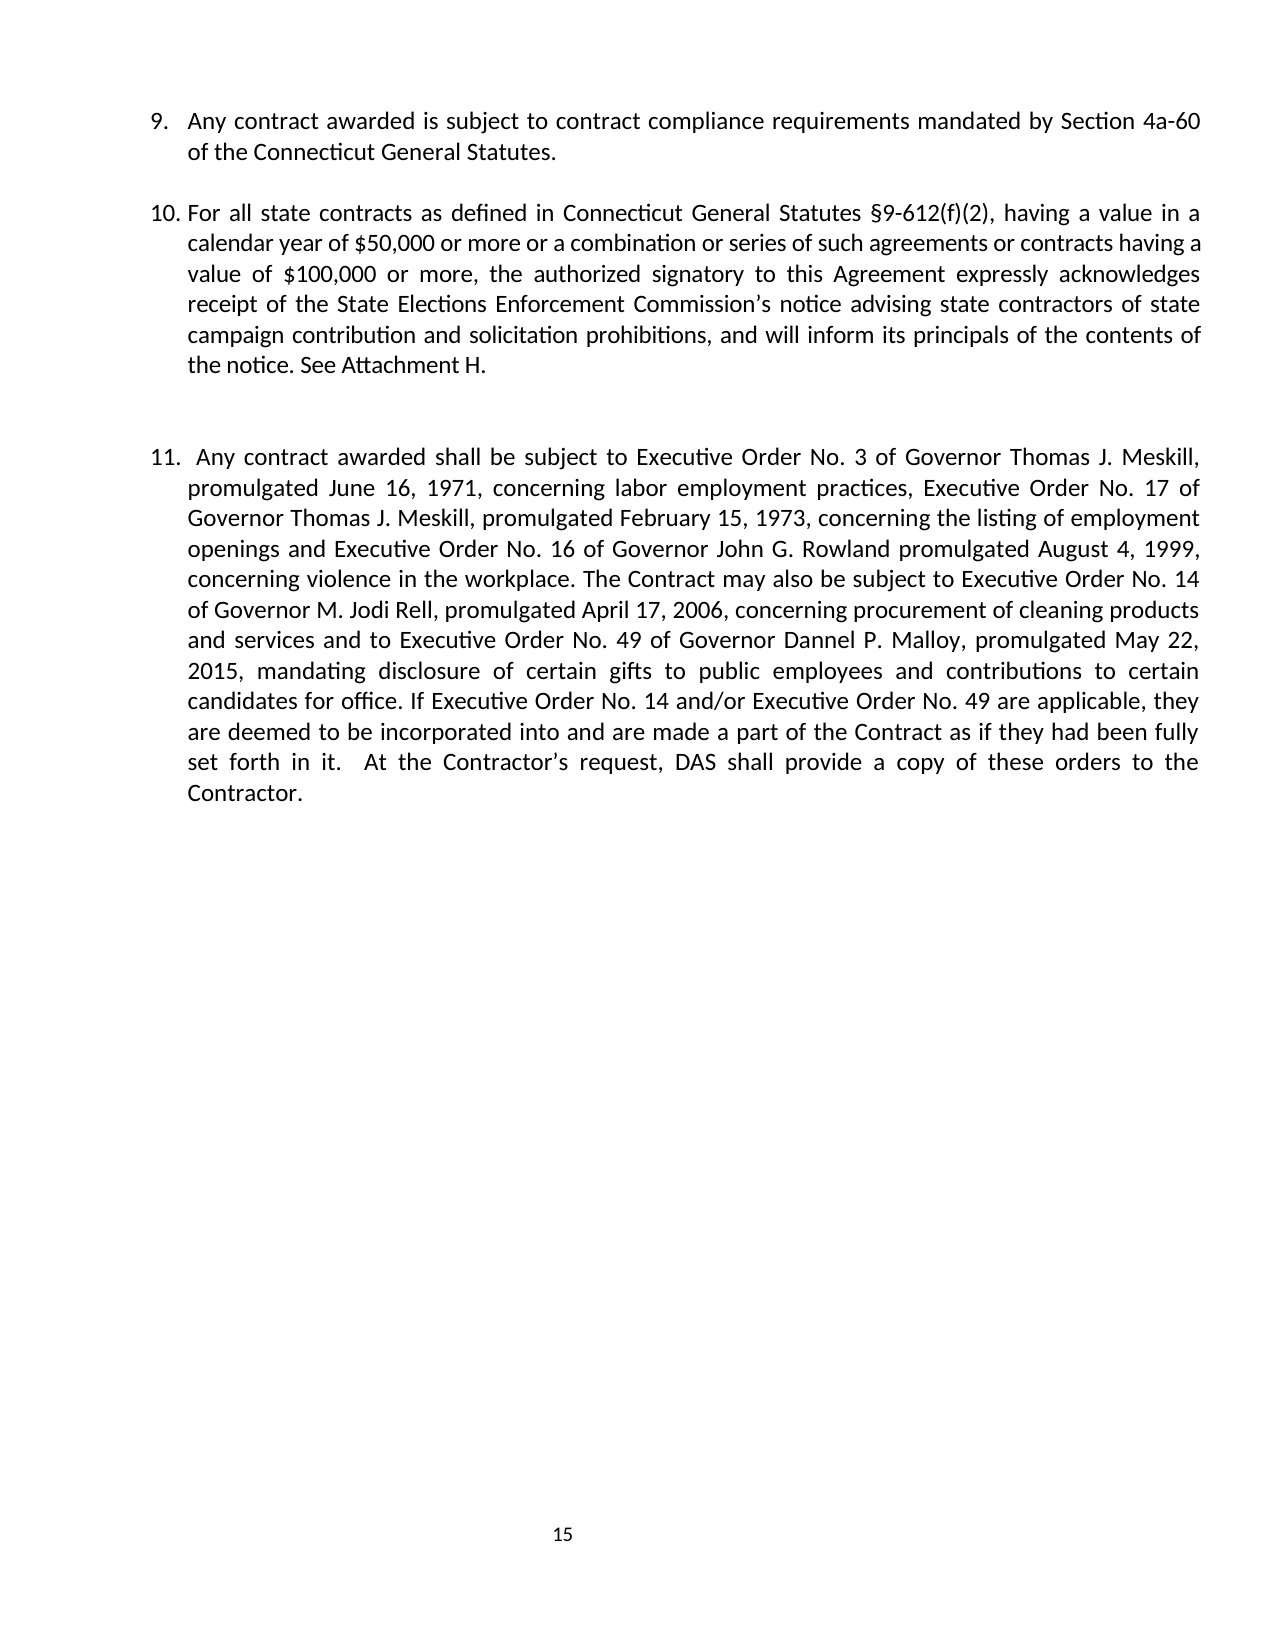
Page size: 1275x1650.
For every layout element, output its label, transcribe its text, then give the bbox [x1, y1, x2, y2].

list Any contract awarded is subject to contract compliance requirements mandated by Section 4a-60 of the Connecticut General Statutes. [150, 106, 1202, 167]
list Any contract awarded shall be subject to Executive Order No. 3 of Governor Thomas J. Meskill, promulgated June 16, 1971, concerning labor employment practices, Executive Order No. 17 of Governor Thomas J. Meskill, promulgated February 15, 1973, concerning the listing of employment openings and Executive Order No. 16 of Governor John G. Rowland promulgated August 4, 1999, concerning violence in the workplace. The Contract may also be subject to Executive Order No. 14 of Governor M. Jodi Rell, promulgated April 17, 2006, concerning procurement of cleaning products and services and to Executive Order No. 49 of Governor Dannel P. Malloy, promulgated May 22, 2015, mandating disclosure of certain gifts to public employees and contributions to certain candidates for office. If Executive Order No. 14 and/or Executive Order No. 49 are applicable, they are deemed to be incorporated into and are made a part of the Contract as if they had been fully set forth in it. At the Contractor’s request, DAS shall provide a copy of these orders to the Contractor. [150, 441, 1201, 807]
list For all state contracts as defined in Connecticut General Statutes §9-612(f)(2), having a value in a calendar year of $50,000 or more or a combination or series of such agreements or contracts having a value of $100,000 or more, the authorized signatory to this Agreement expressly acknowledges receipt of the State Elections Enforcement Commission’s notice advising state contractors of state campaign contribution and solicitation prohibitions, and will inform its principals of the contents of the notice. See Attachment H. [150, 197, 1201, 380]
